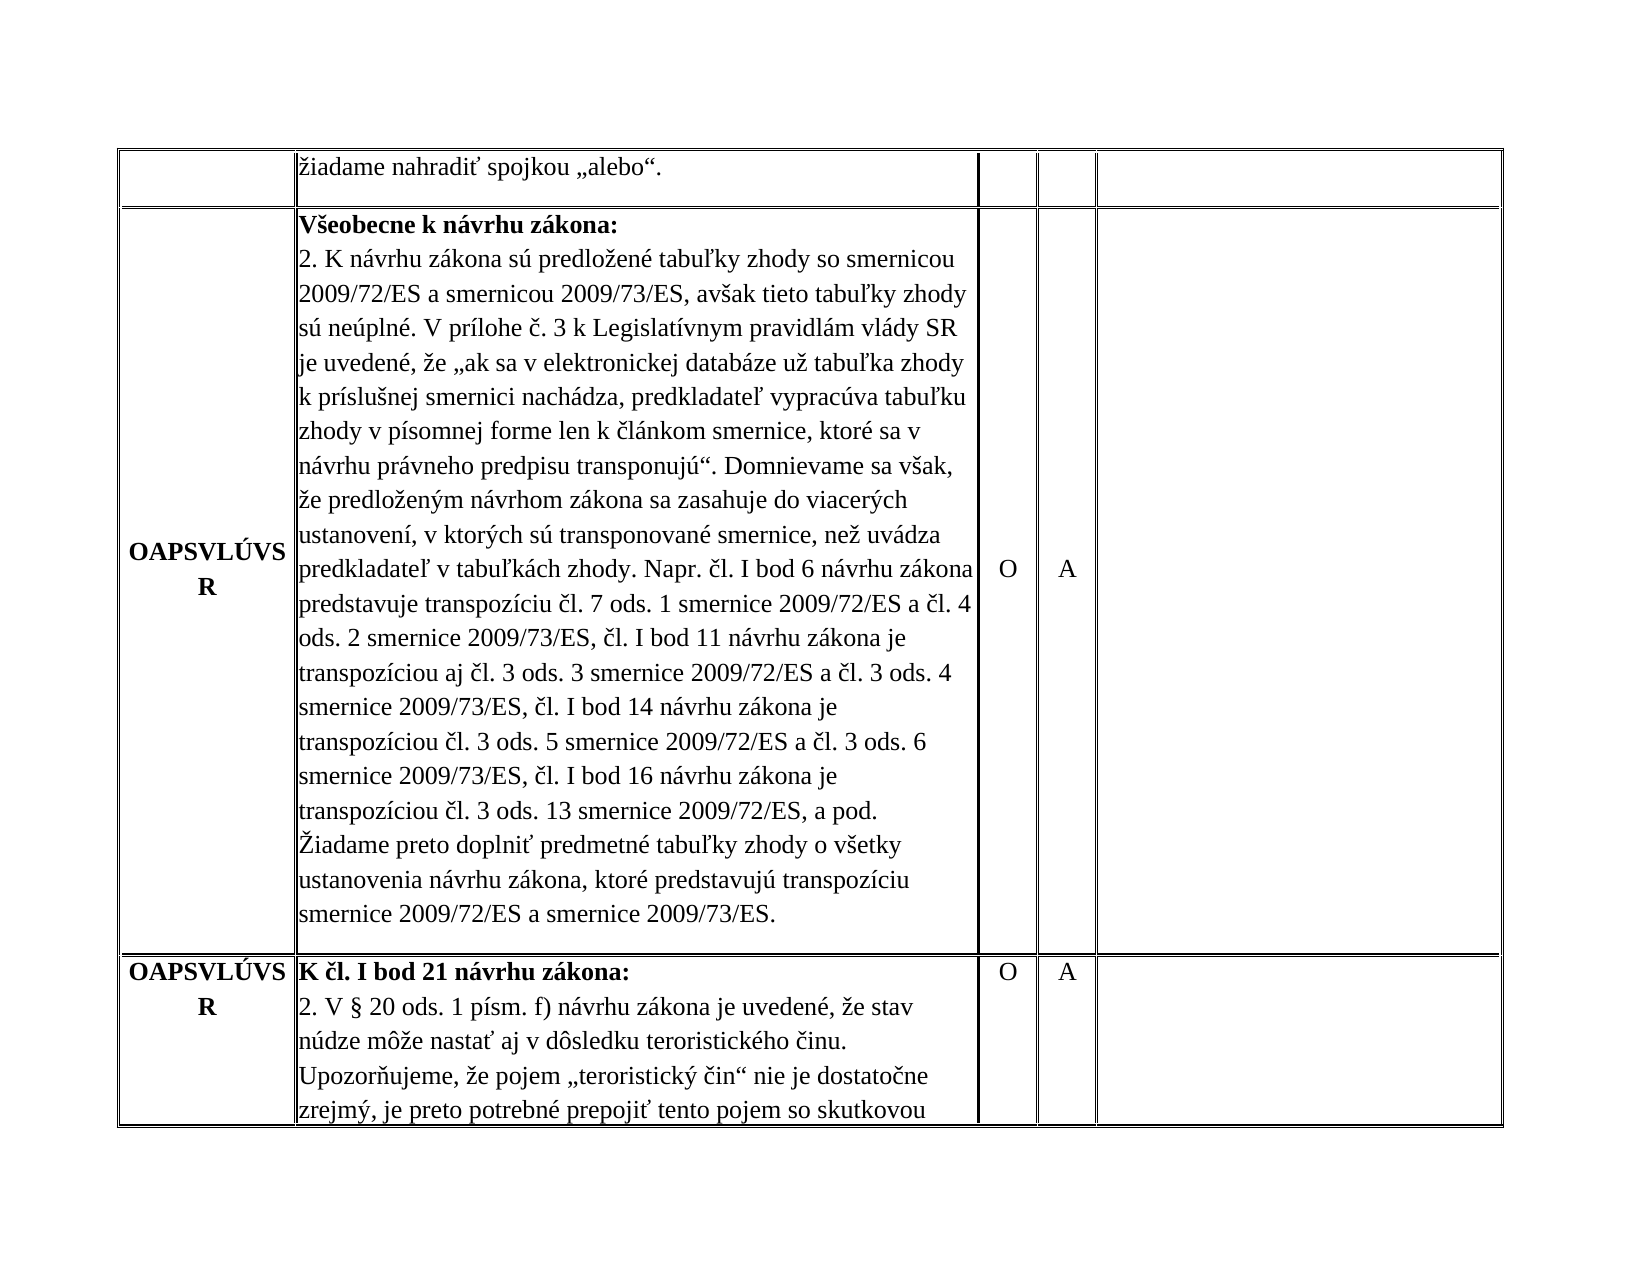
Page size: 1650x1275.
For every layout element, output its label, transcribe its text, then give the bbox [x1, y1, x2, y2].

table_cell A [1038, 957, 1097, 1124]
table_cell [1097, 151, 1501, 206]
table_cell A [1038, 151, 1097, 206]
table_cell O [978, 151, 1038, 206]
table_cell Všeobecne k návrhu zákona: 2. K návrhu zákona sú predložené tabuľky zhody so smernicou 2009/72/ES a smernicou 2009/73/ES, avšak tieto tabuľky zhody sú neúplné. V prílohe č. 3 k Legislatívnym pravidlám vlády SR je uvedené, že „ak sa v elektronickej databáze už tabuľka zhody k príslušnej smernici nachádza, predkladateľ vypracúva tabuľku zhody v písomnej forme len k článkom smernice, ktoré sa v návrhu právneho predpisu transponujú“. Domnievame sa však, že predloženým návrhom zákona sa zasahuje do viacerých ustanovení, v ktorých sú transponované smernice, než uvádza predkladateľ v tabuľkách zhody. Napr. čl. I bod 6 návrhu zákona predstavuje transpozíciu čl. 7 ods. 1 smernice 2009/72/ES a čl. 4 ods. 2 smernice 2009/73/ES, čl. I bod 11 návrhu zákona je transpozíciou aj čl. 3 ods. 3 smernice 2009/72/ES a čl. 3 ods. 4 smernice 2009/73/ES, čl. I bod 14 návrhu zákona je transpozíciou čl. 3 ods. 5 smernice 2009/72/ES a čl. 3 ods. 6 smernice 2009/73/ES, čl. I bod 16 návrhu zákona je transpozíciou čl. 3 ods. 13 smernice 2009/72/ES, a pod. Žiadame preto doplniť predmetné tabuľky zhody o všetky ustanovenia návrhu zákona, ktoré predstavujú transpozíciu smernice 2009/72/ES a smernice 2009/73/ES. [298, 209, 977, 953]
table_cell [1097, 953, 1501, 1124]
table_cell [296, 957, 978, 1124]
table_cell A [1039, 209, 1095, 953]
table_cell OAPSVLÚVSR [118, 206, 296, 953]
table_cell O [978, 957, 1038, 1124]
table_cell OAPSVLÚVSR [120, 953, 296, 1124]
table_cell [296, 151, 978, 206]
table_cell O [980, 209, 1036, 953]
table_cell OAPSVLÚVSR [118, 149, 296, 206]
table_cell [1097, 206, 1502, 953]
